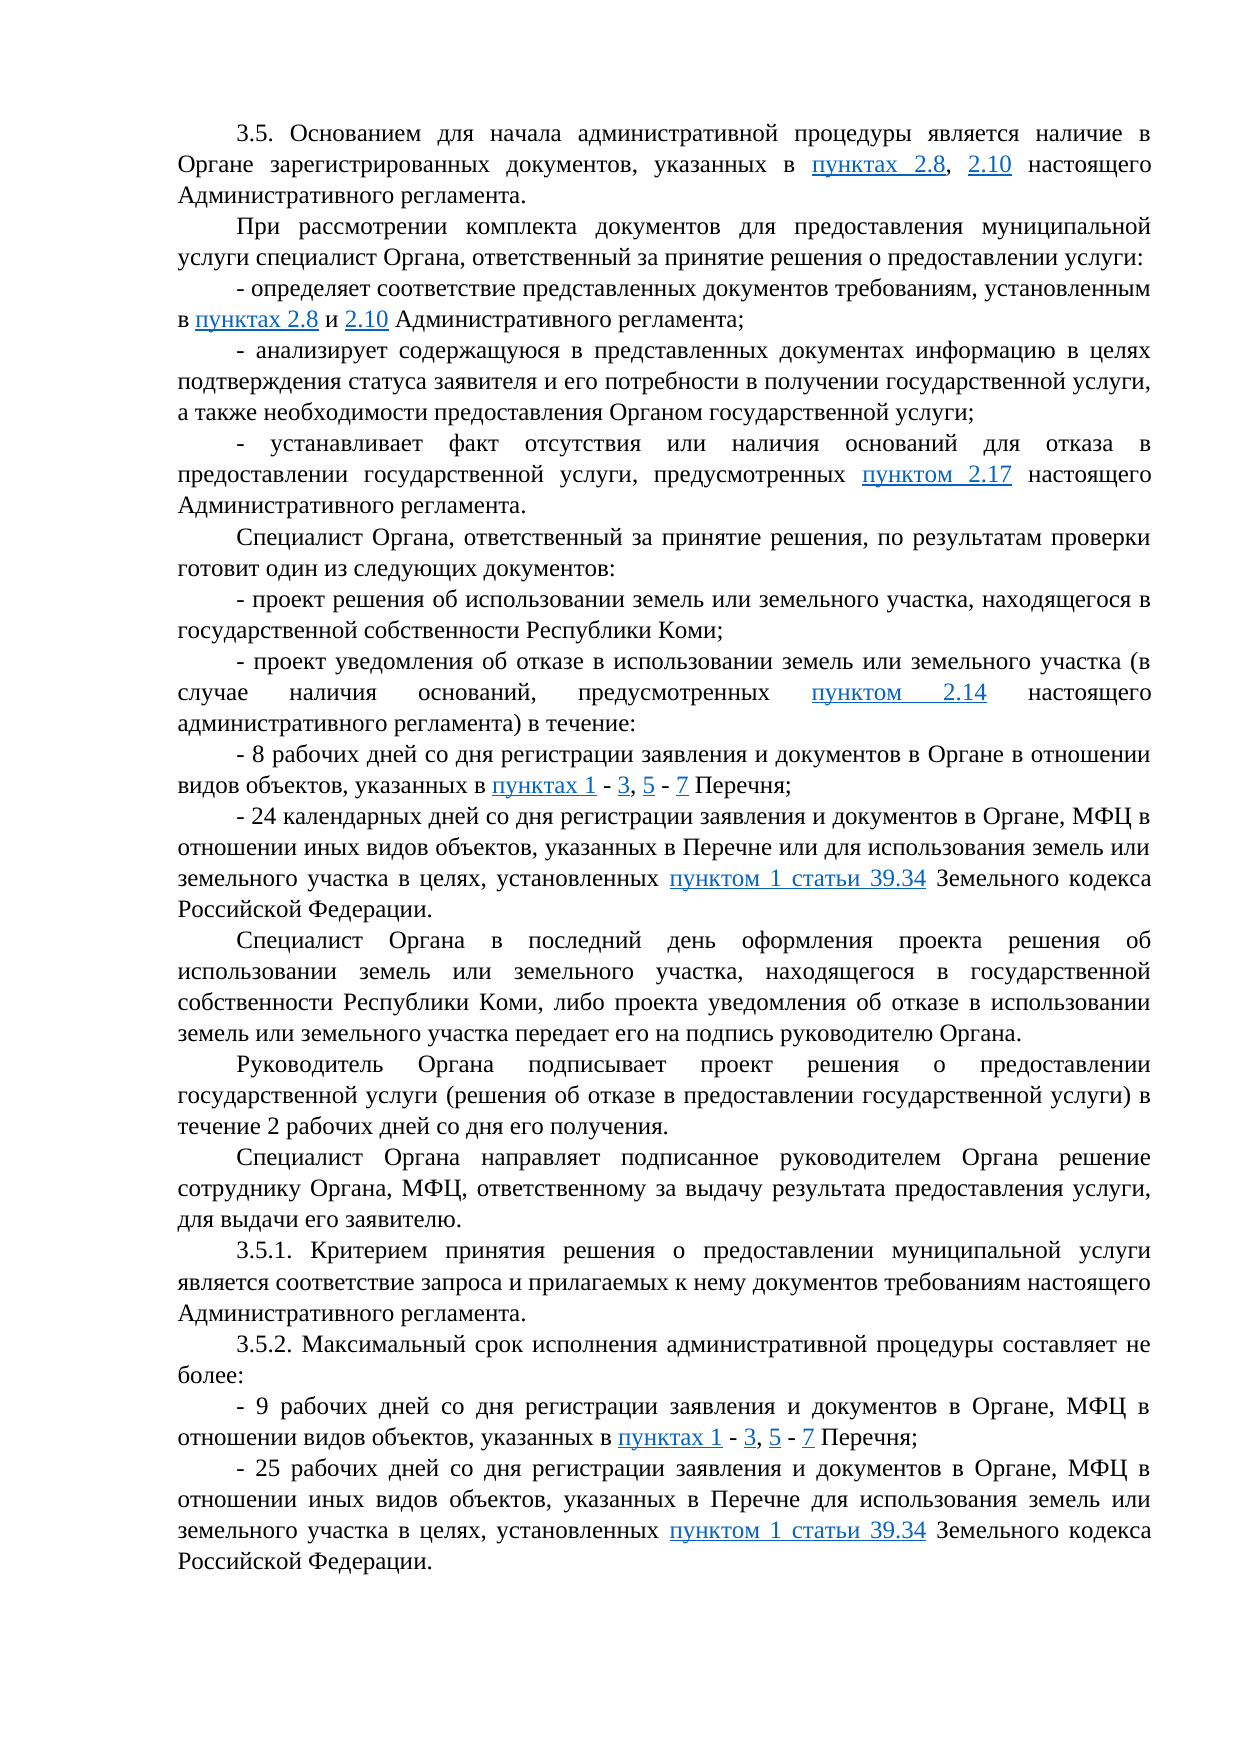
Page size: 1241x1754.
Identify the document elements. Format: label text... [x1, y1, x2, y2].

text - определяет соответствие представленных документов требованиям, установленным в пунктах 2.8 и 2.10 Административного регламента; [177, 273, 1152, 333]
text - устанавливает факт отсутствия или наличия оснований для отказа в предоставлении государственной услуги, предусмотренных пунктом 2.17 настоящего Административного регламента. [177, 428, 1152, 519]
text - проект решения об использовании земель или земельного участка, находящегося в государственной собственности Республики Коми; [177, 584, 1152, 643]
text - анализирует содержащуюся в представленных документах информацию в целях подтверждения статуса заявителя и его потребности в получении государственной услуги, а также необходимости предоставления Органом государственной услуги; [177, 335, 1152, 426]
text При рассмотрении комплекта документов для предоставления муниципальной услуги специалист Органа, ответственный за принятие решения о предоставлении услуги: [177, 211, 1152, 271]
text - 24 календарных дней со дня регистрации заявления и документов в Органе, МФЦ в отношении иных видов объектов, указанных в Перечне или для использования земель или земельного участка в целях, установленных пунктом 1 статьи 39.34 Земельного кодекса Российской Федерации. [177, 801, 1152, 923]
text - 9 рабочих дней со дня регистрации заявления и документов в Органе, МФЦ в отношении видов объектов, указанных в пунктах 1 - 3, 5 - 7 Перечня; [177, 1391, 1152, 1451]
text 3.5. Основанием для начала административной процедуры является наличие в Органе зарегистрированных документов, указанных в пунктах 2.8, 2.10 настоящего Административного регламента. [177, 118, 1152, 209]
text 3.5.2. Максимальный срок исполнения административной процедуры составляет не более: [177, 1329, 1152, 1388]
text - 25 рабочих дней со дня регистрации заявления и документов в Органе, МФЦ в отношении иных видов объектов, указанных в Перечне для использования земель или земельного участка в целях, установленных пунктом 1 статьи 39.34 Земельного кодекса Российской Федерации. [177, 1453, 1152, 1575]
text Специалист Органа в последний день оформления проекта решения об использовании земель или земельного участка, находящегося в государственной собственности Республики Коми, либо проекта уведомления об отказе в использовании земель или земельного участка передает его на подпись руководителю Органа. [177, 925, 1152, 1047]
text - 8 рабочих дней со дня регистрации заявления и документов в Органе в отношении видов объектов, указанных в пунктах 1 - 3, 5 - 7 Перечня; [177, 739, 1152, 799]
text 3.5.1. Критерием принятия решения о предоставлении муниципальной услуги является соответствие запроса и прилагаемых к нему документов требованиям настоящего Административного регламента. [177, 1236, 1152, 1326]
text - проект уведомления об отказе в использовании земель или земельного участка (в случае наличия оснований, предусмотренных пунктом 2.14 настоящего административного регламента) в течение: [177, 646, 1152, 737]
text Руководитель Органа подписывает проект решения о предоставлении государственной услуги (решения об отказе в предоставлении государственной услуги) в течение 2 рабочих дней со дня его получения. [177, 1049, 1152, 1140]
text Специалист Органа направляет подписанное руководителем Органа решение сотруднику Органа, МФЦ, ответственному за выдачу результата предоставления услуги, для выдачи его заявителю. [177, 1142, 1152, 1233]
text Специалист Органа, ответственный за принятие решения, по результатам проверки готовит один из следующих документов: [177, 522, 1152, 581]
